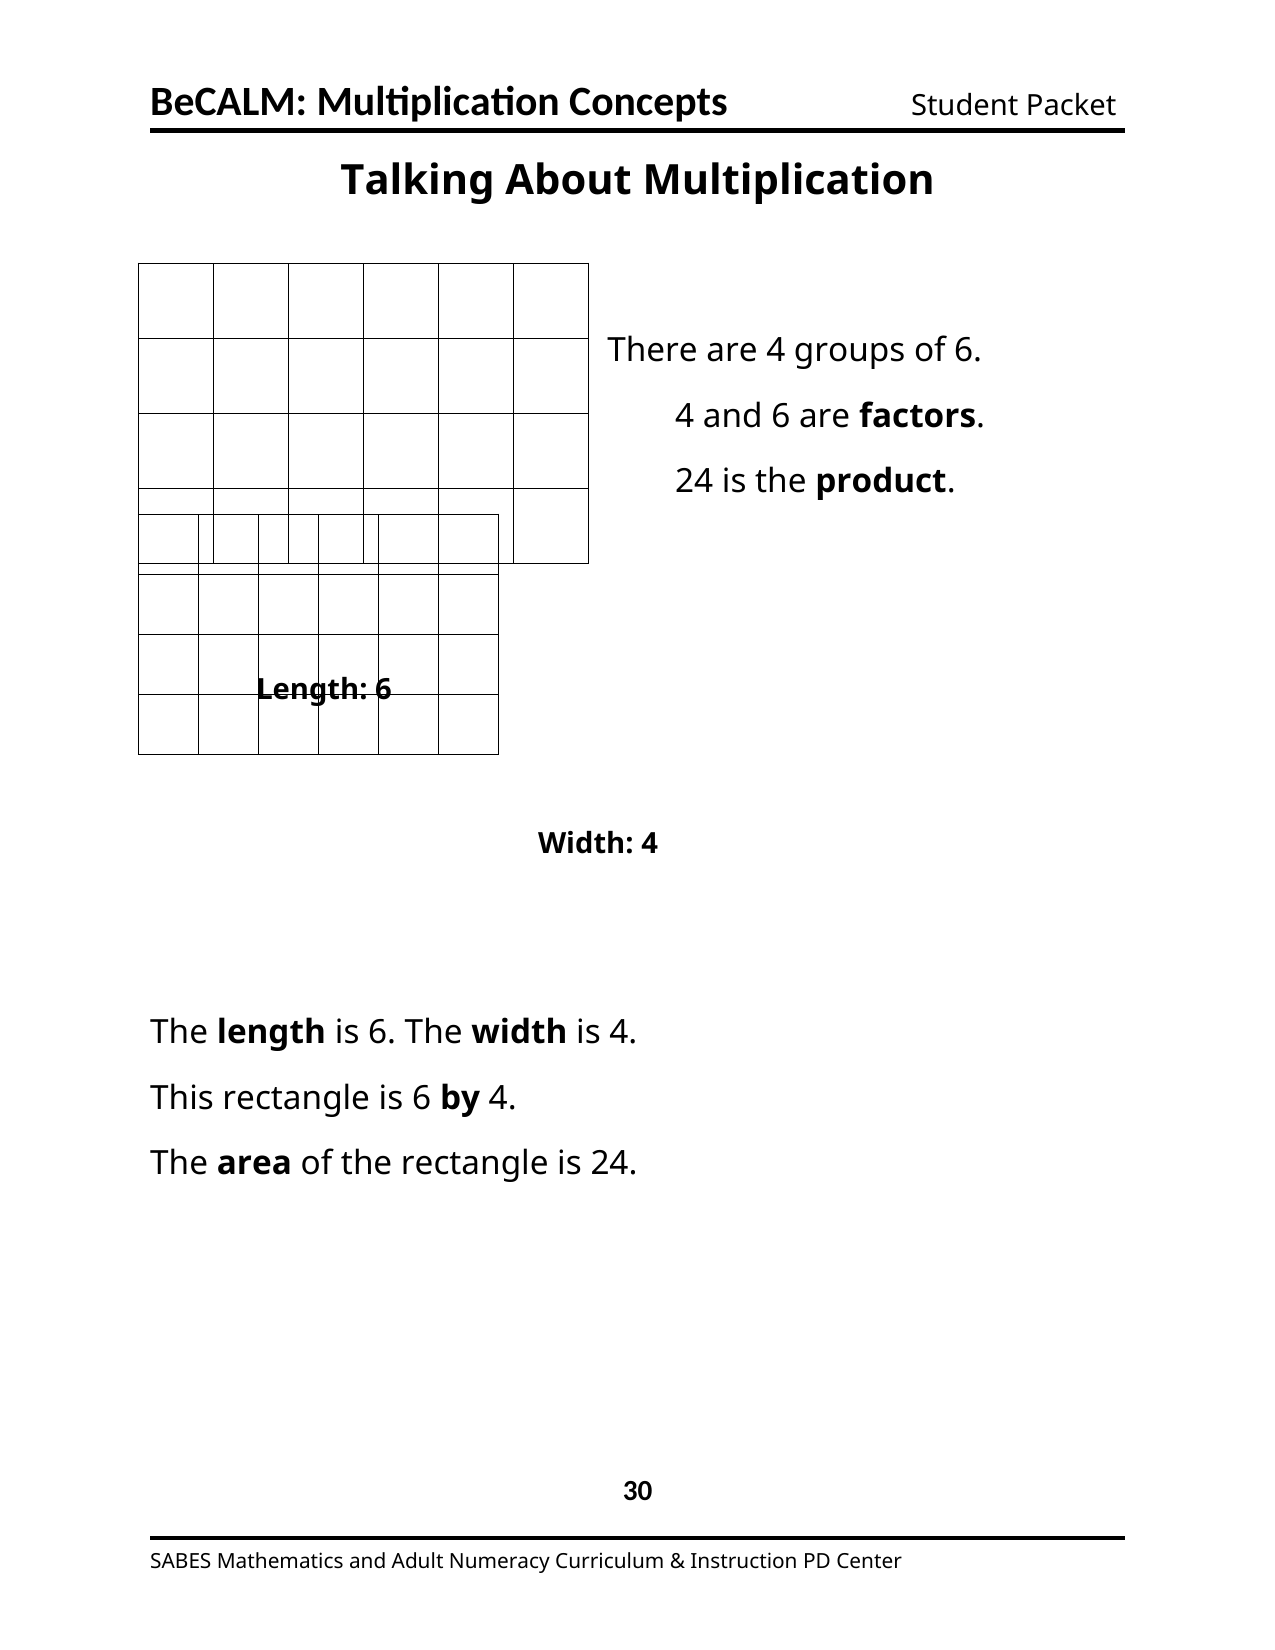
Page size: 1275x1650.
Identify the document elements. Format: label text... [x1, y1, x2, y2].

table_cell [439, 489, 513, 563]
table_header [199, 515, 258, 573]
table_cell [139, 635, 198, 693]
table_cell [199, 635, 258, 693]
table_cell [379, 695, 438, 753]
table_cell [259, 695, 318, 753]
table_header [319, 515, 378, 573]
table_cell [199, 575, 258, 633]
table_cell [514, 489, 588, 563]
table_header [259, 515, 318, 573]
table_header [439, 515, 498, 573]
table_cell [199, 695, 258, 753]
table_cell [379, 575, 438, 633]
table_cell [319, 575, 378, 633]
table_cell [439, 575, 498, 633]
table_header [514, 264, 588, 338]
text The area of the rectangle is 24. [150, 1139, 1125, 1184]
table_cell [139, 339, 213, 413]
text The length is 6. The width is 4. [150, 1008, 1125, 1053]
table_header [214, 264, 288, 338]
table_header [364, 264, 438, 338]
table_cell [439, 414, 513, 488]
table_cell [514, 414, 588, 488]
table_cell [319, 695, 378, 753]
table_cell [364, 489, 438, 514]
table_cell [514, 339, 588, 413]
table_header [379, 515, 438, 573]
table_cell [289, 339, 363, 413]
table_cell [214, 414, 288, 488]
table_cell [214, 489, 288, 514]
text This rectangle is 6 by 4. [150, 1073, 1125, 1119]
table_cell [214, 339, 288, 413]
table_cell [364, 414, 438, 488]
table_cell [439, 339, 513, 413]
table_cell [139, 575, 198, 633]
table_cell [259, 635, 318, 693]
table_cell [289, 414, 363, 488]
subtitle Talking About Multiplication [150, 150, 1125, 207]
text 4 and 6 are factors. [675, 391, 1125, 437]
table_cell [139, 489, 213, 514]
table_header [289, 264, 363, 338]
table_cell [139, 695, 198, 753]
text There are 4 groups of 6. [589, 326, 1125, 371]
table_cell [259, 575, 318, 633]
table_cell [139, 414, 213, 488]
table_cell [289, 489, 363, 514]
table_header [139, 264, 213, 338]
table_header [439, 264, 513, 338]
table_cell [379, 635, 438, 693]
text 24 is the product. [675, 457, 1125, 502]
table_header [139, 515, 198, 573]
table_cell [439, 635, 498, 693]
table_cell [364, 339, 438, 413]
table_cell [439, 695, 498, 753]
table_cell [319, 635, 378, 693]
